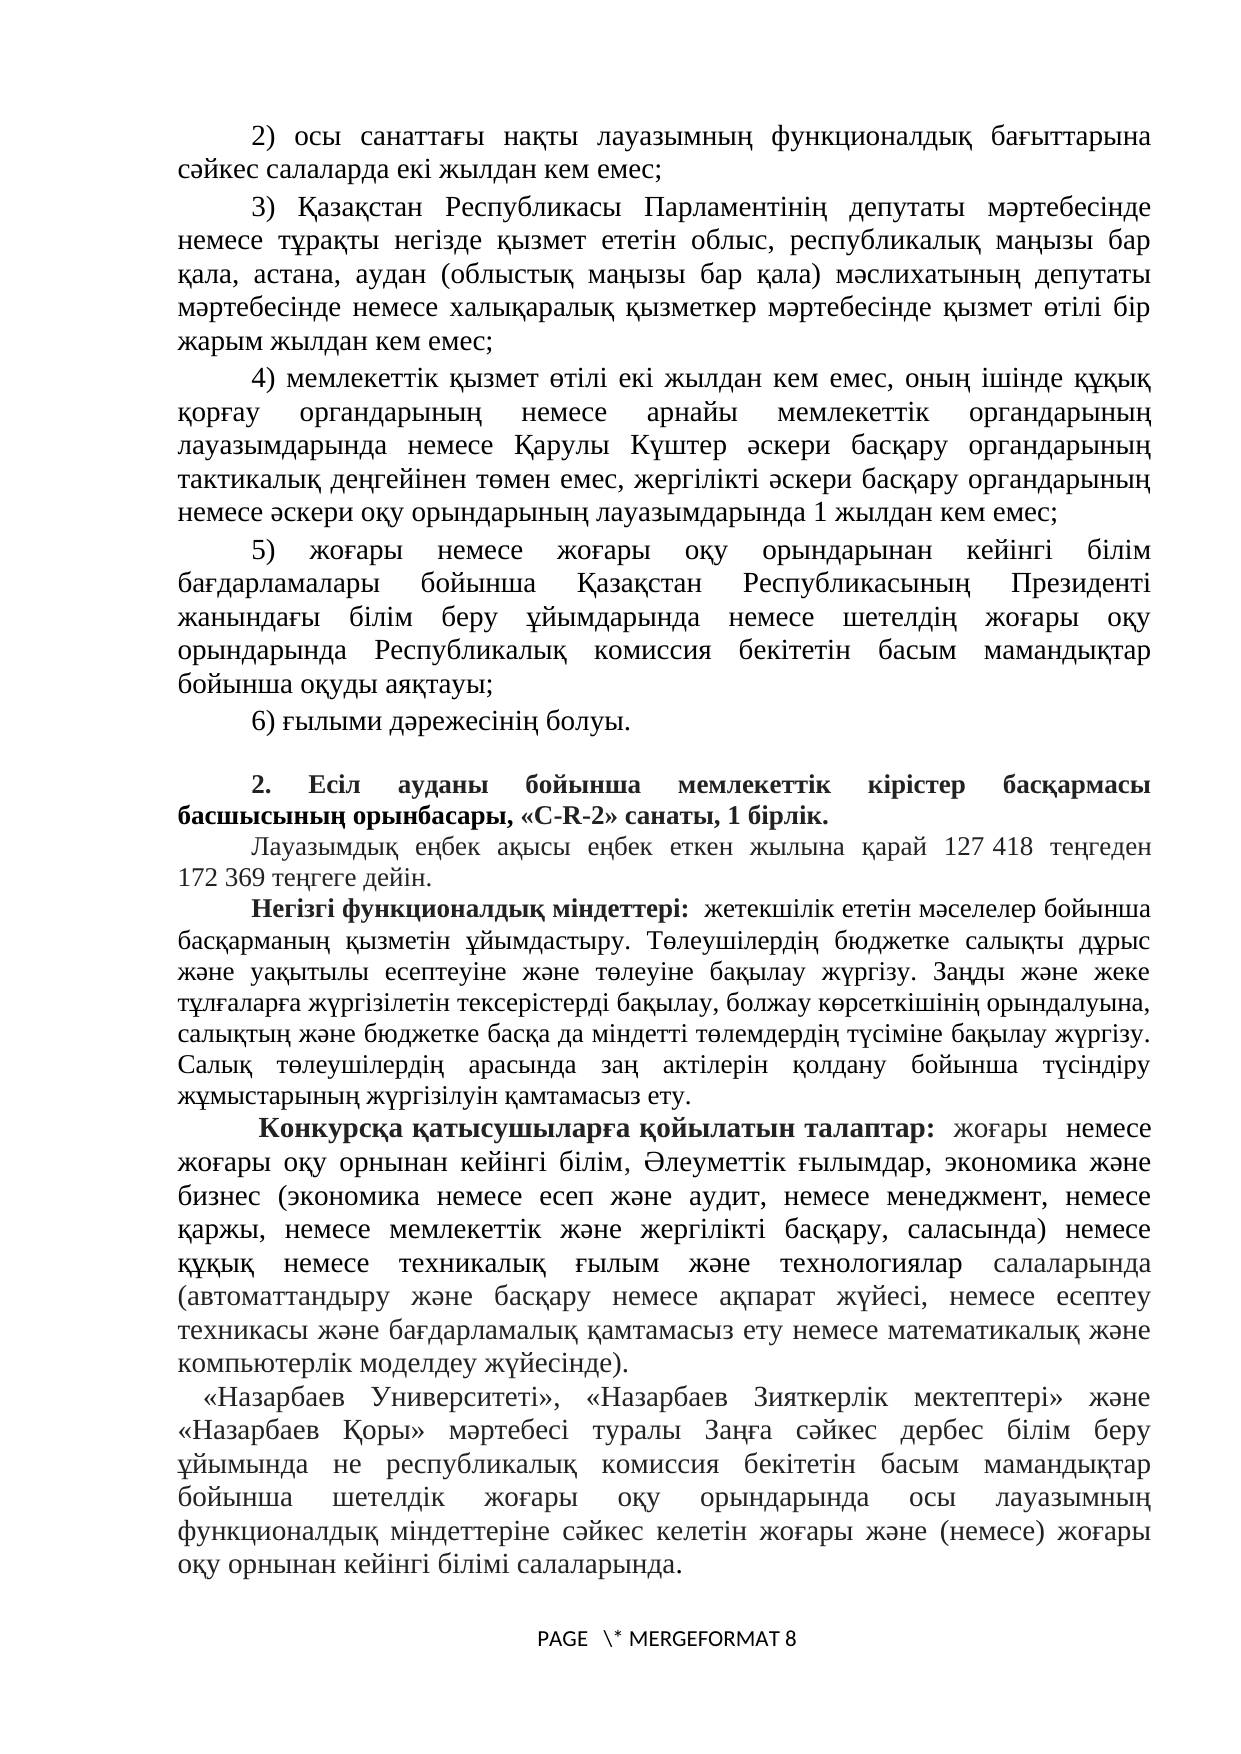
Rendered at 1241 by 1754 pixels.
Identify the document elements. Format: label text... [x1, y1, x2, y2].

text Негізгі функционалдық міндеттері: жетекшілік ететін мәселелер бойынша басқарманың қызметін ұйымдастыру. Төлеушілердің бюджетке салықты дұрыс және уақытылы есептеуіне және төлеуіне бақылау жүргізу. Заңды және жеке тұлғаларға жүргізілетін тексерістерді бақылау, болжау көрсеткішінің орындалуына, салықтың және бюджетке басқа да міндетті төлемдердің түсіміне бақылау жүргізу. Салық төлеушілердің арасында заң актілерін қолдану бойынша түсіндіру жұмыстарының жүргізілуін қамтамасыз ету. [177, 893, 1152, 1111]
text 4) мемлекеттік қызмет өтілі екі жылдан кем емес, оның ішінде құқық қорғау органдарының немесе арнайы мемлекеттік органдарының лауазымдарында немесе Қарулы Күштер әскери басқару органдарының тактикалық деңгейінен төмен емес, жергілікті әскери басқару органдарының немесе әскери оқу орындарының лауазымдарында 1 жылдан кем емес; [177, 360, 1152, 528]
text 6) ғылыми дәрежесінің болуы. [177, 703, 1152, 737]
text 2. Есіл ауданы бойынша мемлекеттік кірістер басқармасы басшысының орынбасары, «С-R-2» санаты, 1 бірлік. [177, 768, 1152, 830]
text 3) Қазақстан Республикасы Парламентінің депутаты мәртебесінде немесе тұрақты негізде қызмет ететін облыс, республикалық маңызы бар қала, астана, аудан (облыстық маңызы бар қала) мәслихатының депутаты мәртебесінде немесе халықаралық қызметкер мәртебесінде қызмет өтілі бір жарым жылдан кем емес; [177, 189, 1152, 357]
text «Назарбаев Университеті», «Назарбаев Зияткерлік мектептері» және «Назарбаев Қоры» мәртебесі туралы Заңға сәйкес дербес білім беру ұйымында не республикалық комиссия бекітетін басым мамандықтар бойынша шетелдік жоғары оқу орындарында осы лауазымның функционалдық міндеттеріне сәйкес келетін жоғары және (немесе) жоғары оқу орнынан кейінгі білімі салаларында. [177, 1379, 1152, 1580]
text Лауазымдық еңбек ақысы еңбек еткен жылына қарай 127 418 теңгеден 172 369 теңгеге дейін. [177, 830, 1152, 893]
text 2) осы санаттағы нақты лауазымның функционалдық бағыттарына сәйкес салаларда екі жылдан кем емес; [177, 118, 1152, 185]
text Конкурсқа қатысушыларға қойылатын талаптар: жоғары немесе жоғары оқу орнынан кейінгі білім, Әлеуметтік ғылымдар, экономика және бизнес (экономика немесе есеп және аудит, немесе менеджмент, немесе қаржы, немесе мемлекеттік және жергілікті басқару, саласында) немесе құқық немесе техникалық ғылым және технологиялар салаларында (автоматтандыру және басқару немесе ақпарат жүйесі, немесе есептеу техникасы және бағдарламалық қамтамасыз ету немесе математикалық және компьютерлік моделдеу жүйесінде). [177, 1111, 1152, 1379]
text 5) жоғары немесе жоғары оқу орындарынан кейінгі білім бағдарламалары бойынша Қазақстан Республикасының Президенті жанындағы білім беру ұйымдарында немесе шетелдің жоғары оқу орындарында Республикалық комиссия бекітетін басым мамандықтар бойынша оқуды аяқтауы; [177, 532, 1152, 699]
